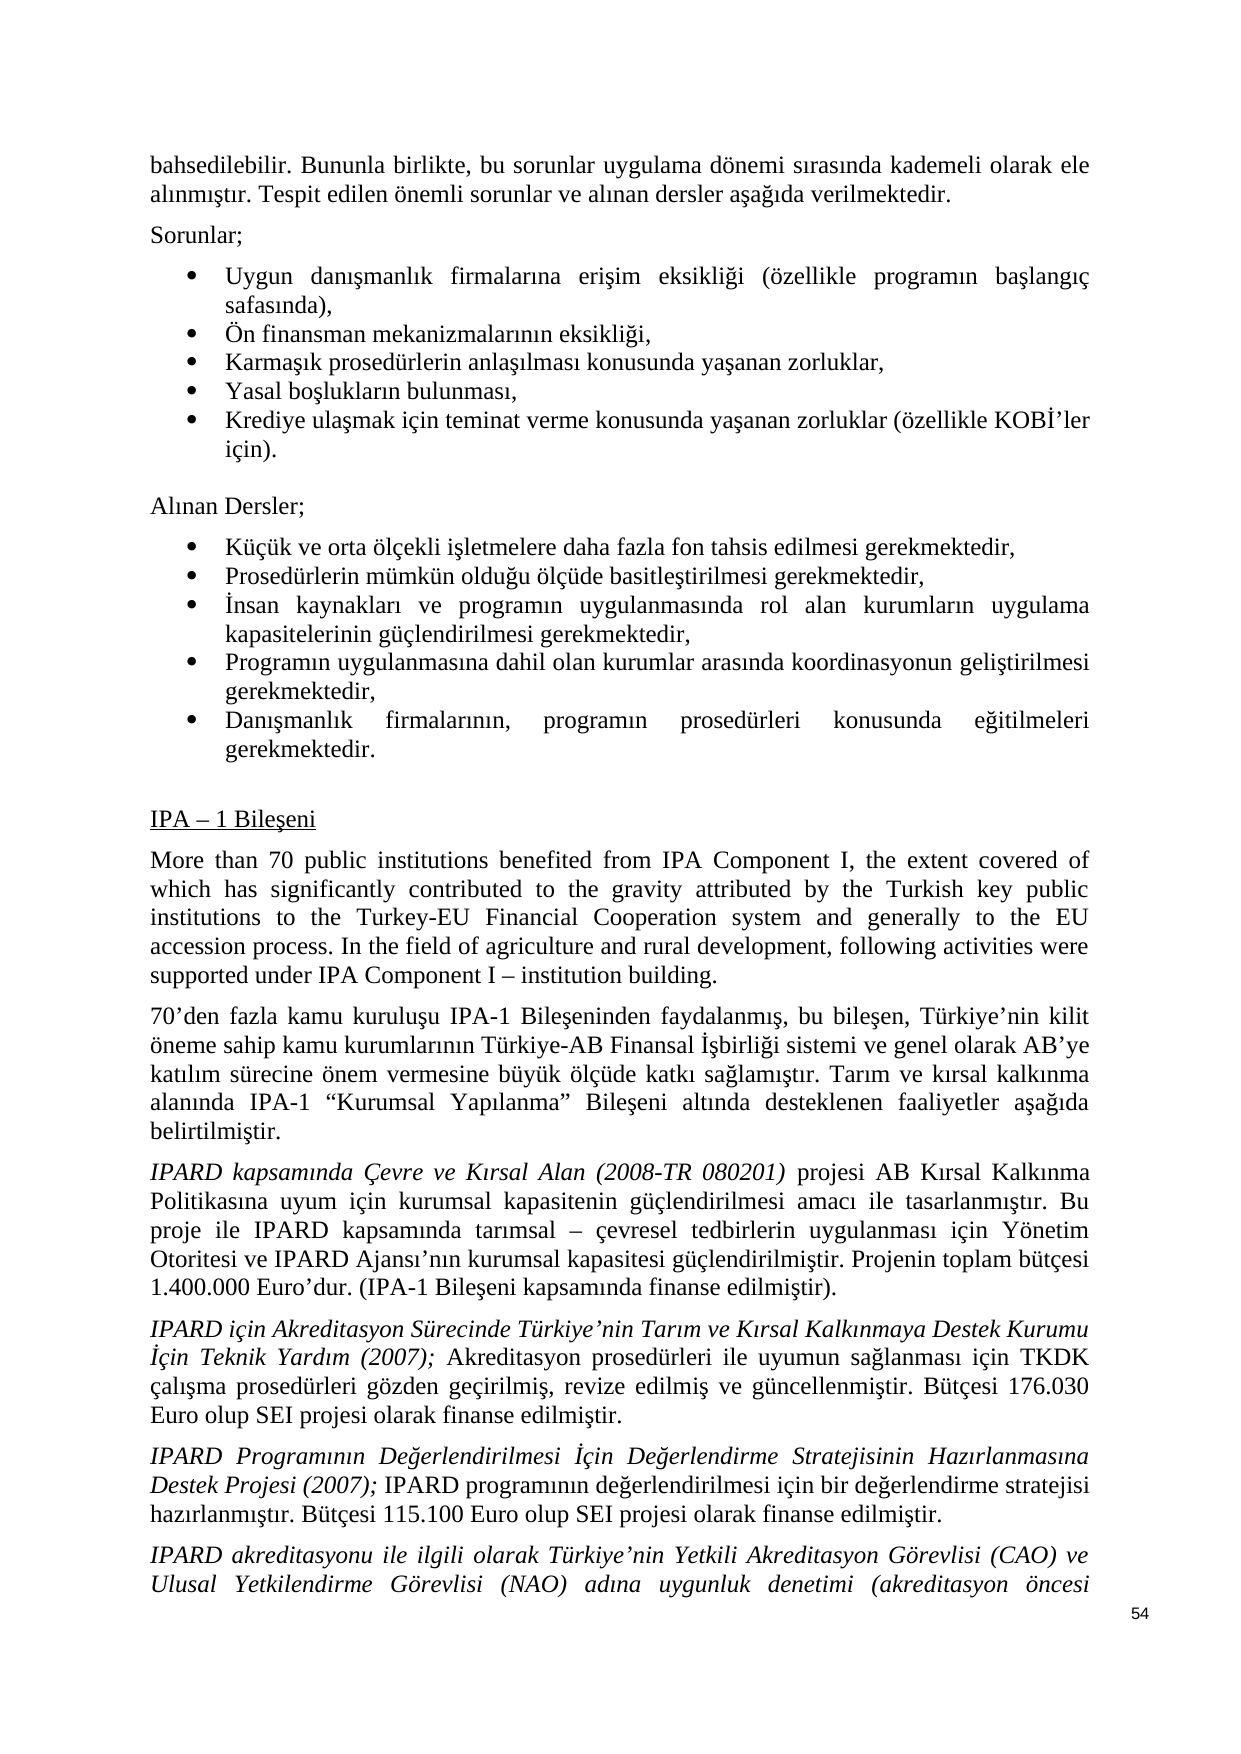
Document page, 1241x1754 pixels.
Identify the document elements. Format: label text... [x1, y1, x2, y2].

list Küçük ve orta ölçekli işletmelere daha fazla fon tahsis edilmesi gerekmektedir, [187, 532, 1090, 561]
list Prosedürlerin mümkün olduğu ölçüde basitleştirilmesi gerekmektedir, [187, 561, 1090, 590]
list Uygun danışmanlık firmalarına erişim eksikliği (özellikle programın başlangıç safasında), [187, 261, 1090, 319]
text Sorunlar; [150, 220, 1090, 249]
list Krediye ulaşmak için teminat verme konusunda yaşanan zorluklar (özellikle KOBİ’ler için). [187, 405, 1090, 462]
list Danışmanlık firmalarının, programın prosedürleri konusunda eğitilmeleri gerekmektedir. [187, 705, 1090, 762]
text IPARD Programının Değerlendirilmesi İçin Değerlendirme Stratejisinin Hazırlanmasına Destek Projesi (2007); IPARD programının değerlendirilmesi için bir değerlendirme stratejisi hazırlanmıştır. Bütçesi 115.100 Euro olup SEI projesi olarak finanse edilmiştir. [150, 1441, 1090, 1527]
text IPARD kapsamında Çevre ve Kırsal Alan (2008-TR 080201) projesi AB Kırsal Kalkınma Politikasına uyum için kurumsal kapasitenin güçlendirilmesi amacı ile tasarlanmıştır. Bu proje ile IPARD kapsamında tarımsal – çevresel tedbirlerin uygulanması için Yönetim Otoritesi ve IPARD Ajansı’nın kurumsal kapasitesi güçlendirilmiştir. Projenin toplam bütçesi 1.400.000 Euro’dur. (IPA-1 Bileşeni kapsamında finanse edilmiştir). [150, 1157, 1090, 1301]
text IPA – 1 Bileşeni [150, 804, 1090, 832]
list Programın uygulanmasına dahil olan kurumlar arasında koordinasyonun geliştirilmesi gerekmektedir, [187, 647, 1090, 705]
list Ön finansman mekanizmalarının eksikliği, [187, 319, 1090, 347]
list İnsan kaynakları ve programın uygulanmasında rol alan kurumların uygulama kapasitelerinin güçlendirilmesi gerekmektedir, [187, 590, 1090, 647]
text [150, 150, 1090, 207]
text IPARD için Akreditasyon Sürecinde Türkiye’nin Tarım ve Kırsal Kalkınmaya Destek Kurumu İçin Teknik Yardım (2007); Akreditasyon prosedürleri ile uyumun sağlanması için TKDK çalışma prosedürleri gözden geçirilmiş, revize edilmiş ve güncellenmiştir. Bütçesi 176.030 Euro olup SEI projesi olarak finanse edilmiştir. [150, 1314, 1090, 1429]
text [150, 1540, 1090, 1597]
text 70’den fazla kamu kuruluşu IPA-1 Bileşeninden faydalanmış, bu bileşen, Türkiye’nin kilit öneme sahip kamu kurumlarının Türkiye-AB Finansal İşbirliği sistemi ve genel olarak AB’ye katılım sürecine önem vermesine büyük ölçüde katkı sağlamıştır. Tarım ve kırsal kalkınma alanında IPA-1 “Kurumsal Yapılanma” Bileşeni altında desteklenen faaliyetler aşağıda belirtilmiştir. [150, 1001, 1090, 1145]
text Alınan Dersler; [150, 491, 1090, 520]
text More than 70 public institutions benefited from IPA Component I, the extent covered of which has significantly contributed to the gravity attributed by the Turkish key public institutions to the Turkey-EU Financial Cooperation system and generally to the EU accession process. In the field of agriculture and rural development, following activities were supported under IPA Component I – institution building. [150, 845, 1090, 989]
list Yasal boşlukların bulunması, [187, 376, 1090, 405]
list Karmaşık prosedürlerin anlaşılması konusunda yaşanan zorluklar, [187, 347, 1090, 376]
